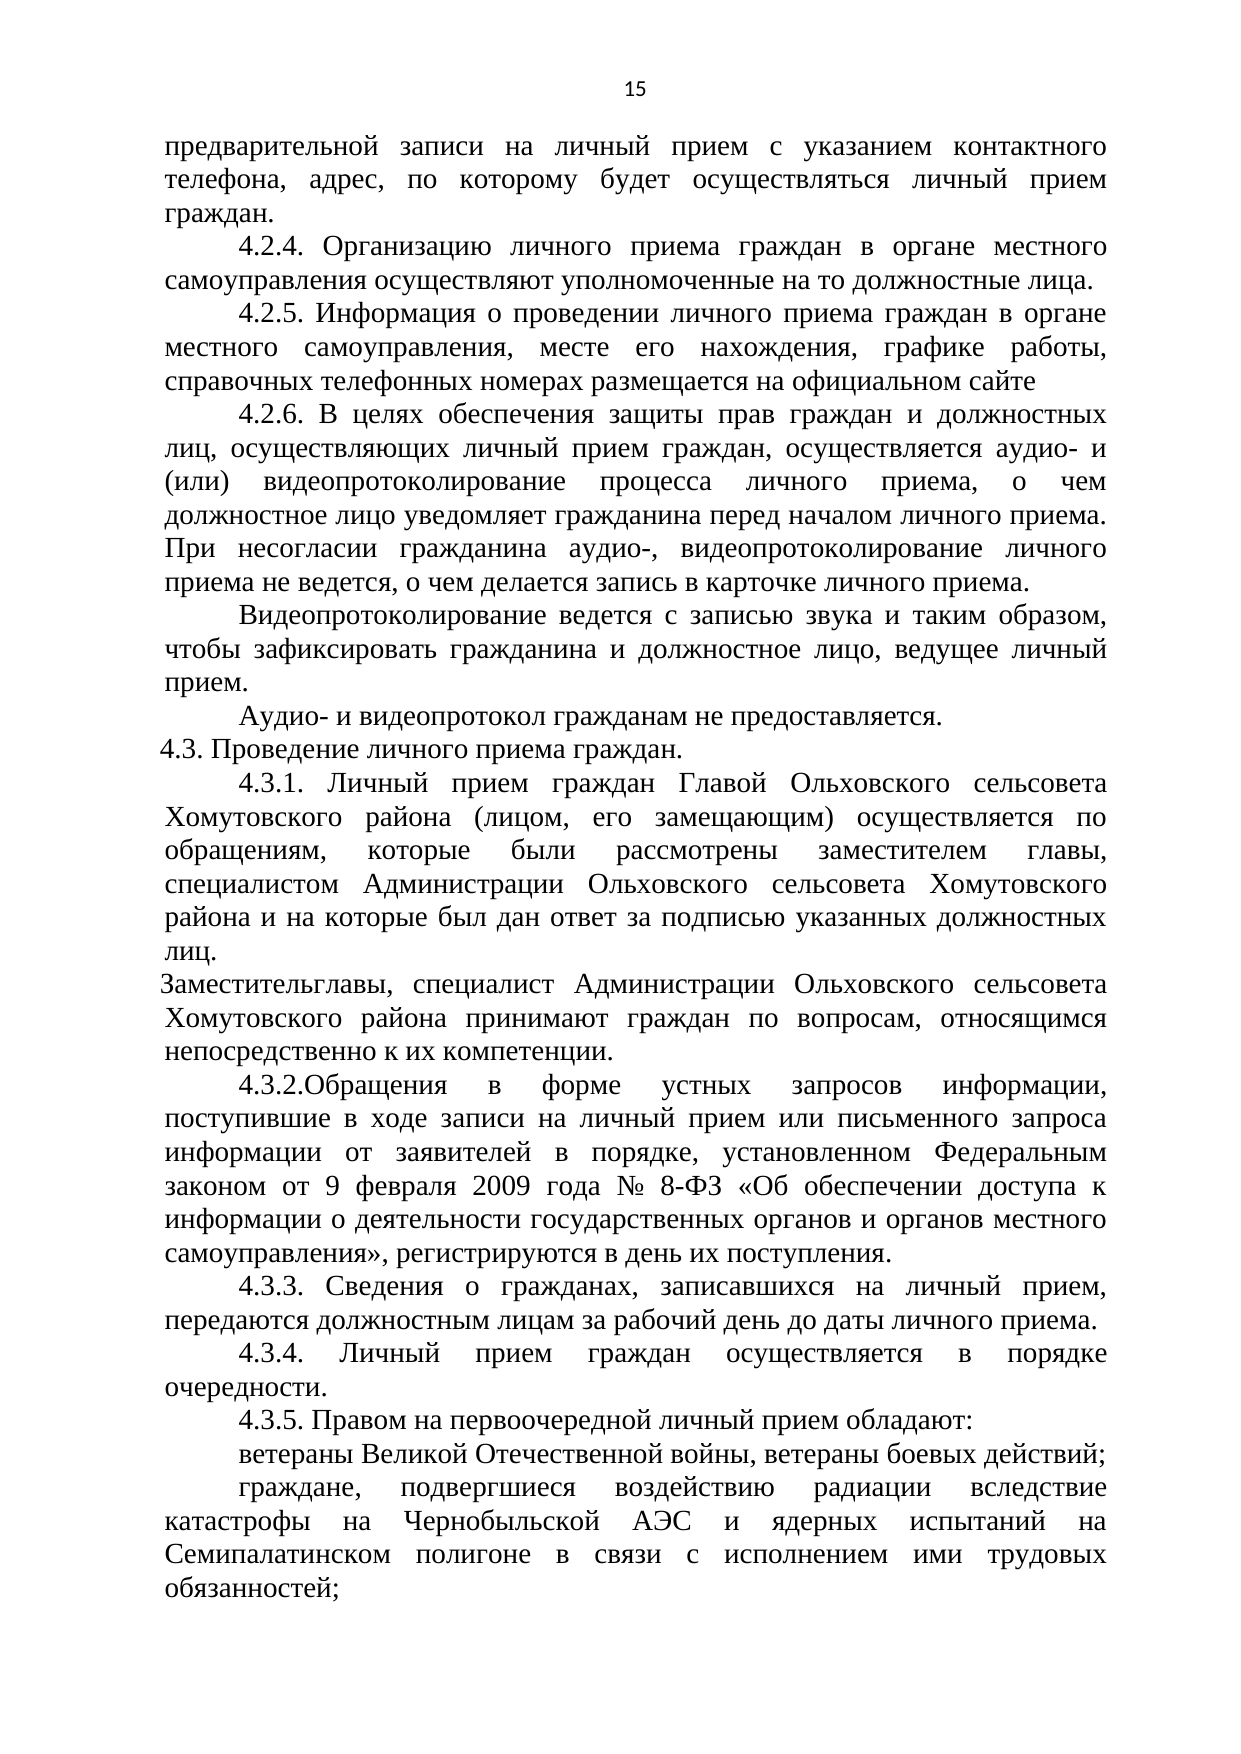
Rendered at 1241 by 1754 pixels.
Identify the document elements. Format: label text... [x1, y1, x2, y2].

text 4.3.5. Правом на первоочередной личный прием обладают: [164, 1402, 1084, 1436]
text 4.3.4. Личный прием граждан осуществляется в порядке очередности. [164, 1335, 1108, 1402]
text Аудио- и видеопротокол гражданам не предоставляется. [164, 698, 1108, 732]
text 4.3. Проведение личного приема граждан. [159, 732, 1110, 765]
text Заместительглавы, специалист Администрации Ольховского сельсовета Хомутовского района принимают граждан по вопросам, относящимся непосредственно к их компетенции. [159, 966, 1108, 1067]
text ветераны Великой Отечественной войны, ветераны боевых действий; [164, 1436, 1108, 1469]
text 4.3.2.Обращения в форме устных запросов информации, поступившие в ходе записи на личный прием или письменного запроса информации от заявителей в порядке, установленном Федеральным законом от 9 февраля 2009 года № 8-ФЗ «Об обеспечении доступа к информации о деятельности государственных органов и органов местного самоуправления», регистрируются в день их поступления. [164, 1067, 1108, 1268]
text 4.3.1. Личный прием граждан Главой Ольховского сельсовета Хомутовского района (лицом, его замещающим) осуществляется по обращениям, которые были рассмотрены заместителем главы, специалистом Администрации Ольховского сельсовета Хомутовского района и на которые был дан ответ за подписью указанных должностных лиц. [164, 765, 1108, 966]
text 4.2.4. Организацию личного приема граждан в органе местного самоуправления осуществляют уполномоченные на то должностные лица. [164, 228, 1108, 296]
text 4.3.3. Сведения о гражданах, записавшихся на личный прием, передаются должностным лицам за рабочий день до даты личного приема. [164, 1268, 1108, 1335]
text 4.2.5. Информация о проведении личного приема граждан в органе местного самоуправления, месте его нахождения, графике работы, справочных телефонных номерах размещается на официальном сайте [164, 296, 1108, 396]
text граждане, подвергшиеся воздействию радиации вследствие катастрофы на Чернобыльской АЭС и ядерных испытаний на Семипалатинском полигоне в связи с исполнением ими трудовых обязанностей; [164, 1469, 1108, 1604]
text 4.2.6. В целях обеспечения защиты прав граждан и должностных лиц, осуществляющих личный прием граждан, осуществляется аудио- и (или) видеопротоколирование процесса личного приема, о чем должностное лицо уведомляет гражданина перед началом личного приема. При несогласии гражданина аудио-, видеопротоколирование личного приема не ведется, о чем делается запись в карточке личного приема. [164, 396, 1108, 597]
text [164, 128, 1108, 228]
text Видеопротоколирование ведется с записью звука и таким образом, чтобы зафиксировать гражданина и должностное лицо, ведущее личный прием. [164, 597, 1108, 698]
